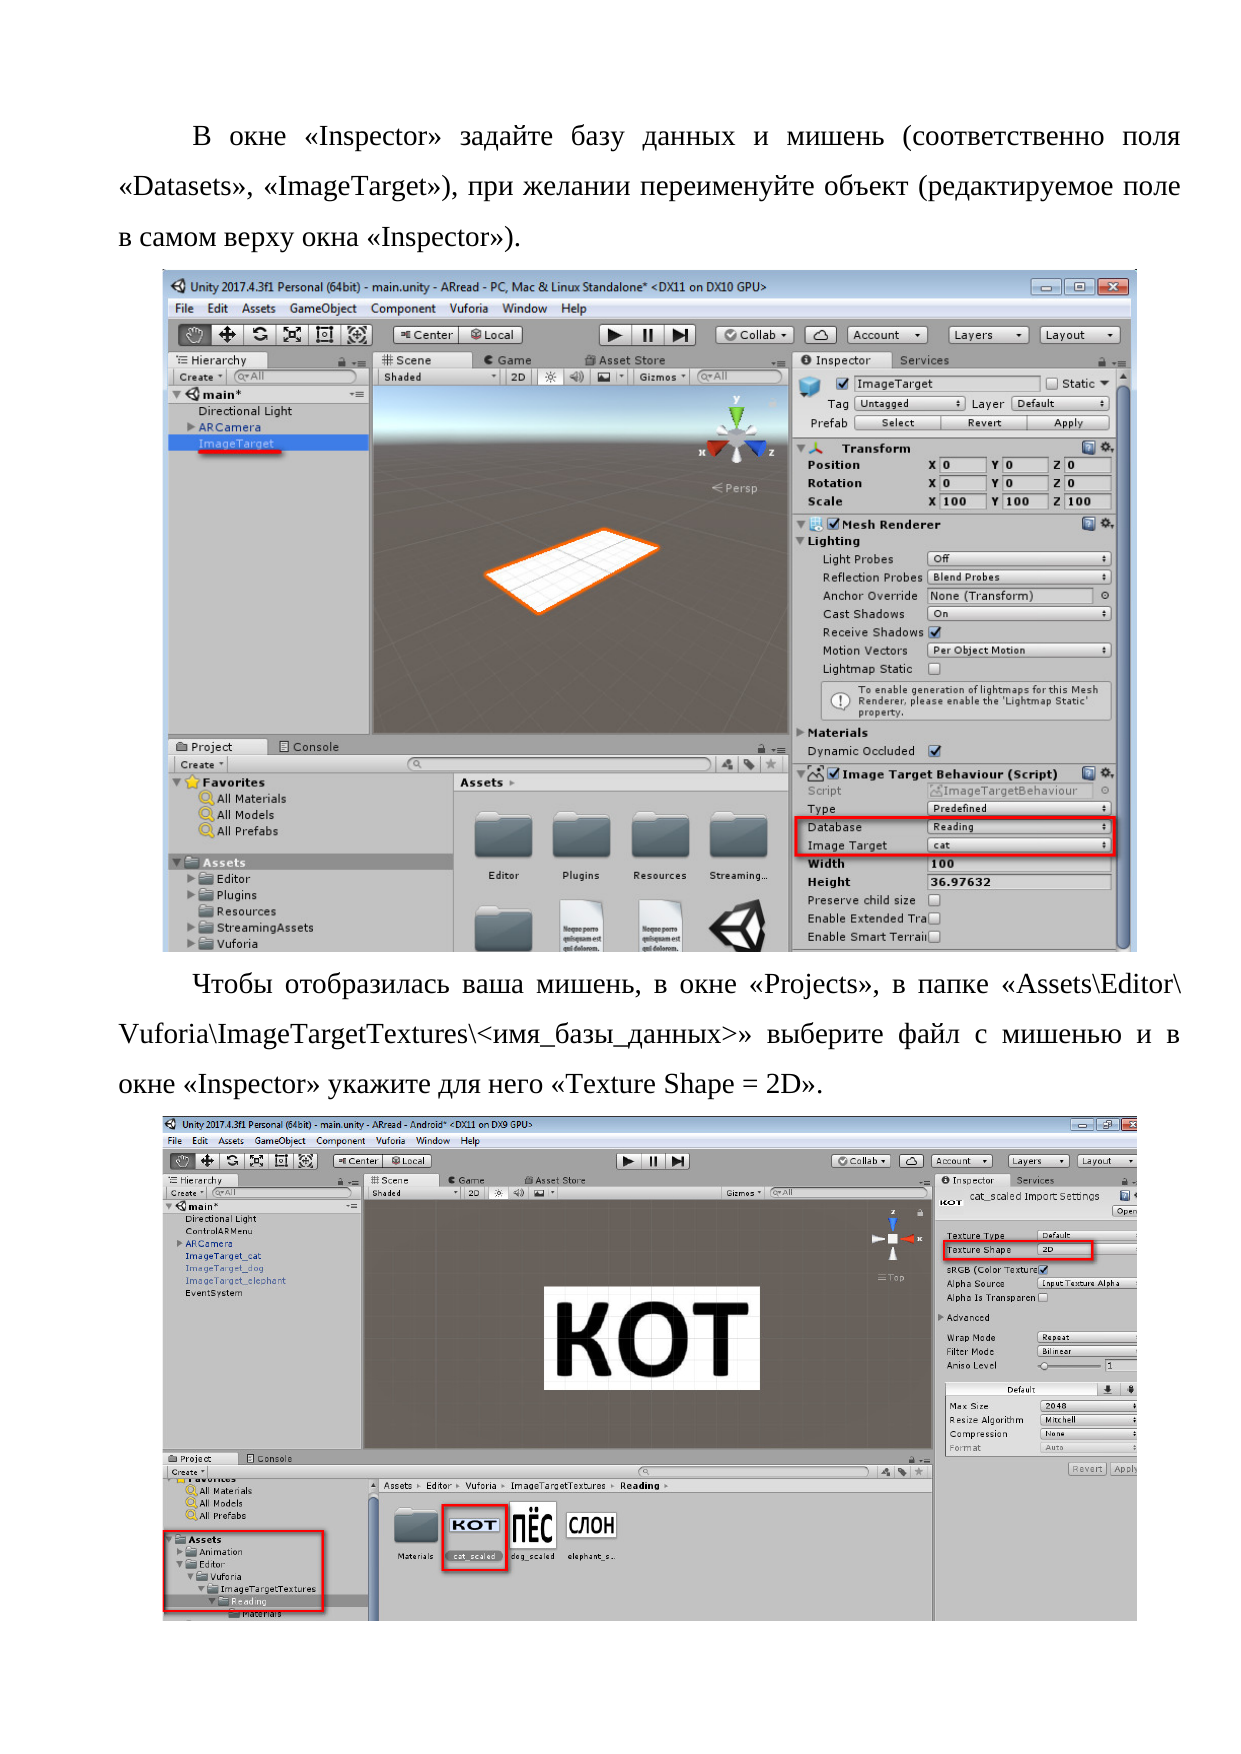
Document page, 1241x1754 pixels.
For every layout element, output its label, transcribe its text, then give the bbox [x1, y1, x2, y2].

picture [162, 1116, 1137, 1621]
picture [162, 269, 1137, 952]
text Чтобы отобразилась ваша мишень, в окне «Projects», в папке «Assets\Editor\ Vuforia\ImageTargetTextures\<имя_базы_данных>» выберите файл с мишенью и в окне «Inspector» укажите для него «Texture Shape = 2D». [118, 1049, 1181, 1100]
text В окне «Inspector» задайте базу данных и мишень (соответственно поля «Datasets», «ImageTarget»), при желании переименуйте объект (редактируемое поле в самом верху окна «Inspector»). [118, 202, 1181, 252]
text В окне «Inspector» задайте базу данных и мишень (соответственно поля «Datasets», «ImageTarget»), при желании переименуйте объект (редактируемое поле в самом верху окна «Inspector»). [118, 118, 1181, 169]
text Чтобы отобразилась ваша мишень, в окне «Projects», в папке «Assets\Editor\ Vuforia\ImageTargetTextures\<имя_базы_данных>» выберите файл с мишенью и в окне «Inspector» укажите для него «Texture Shape = 2D». [118, 966, 1181, 1016]
